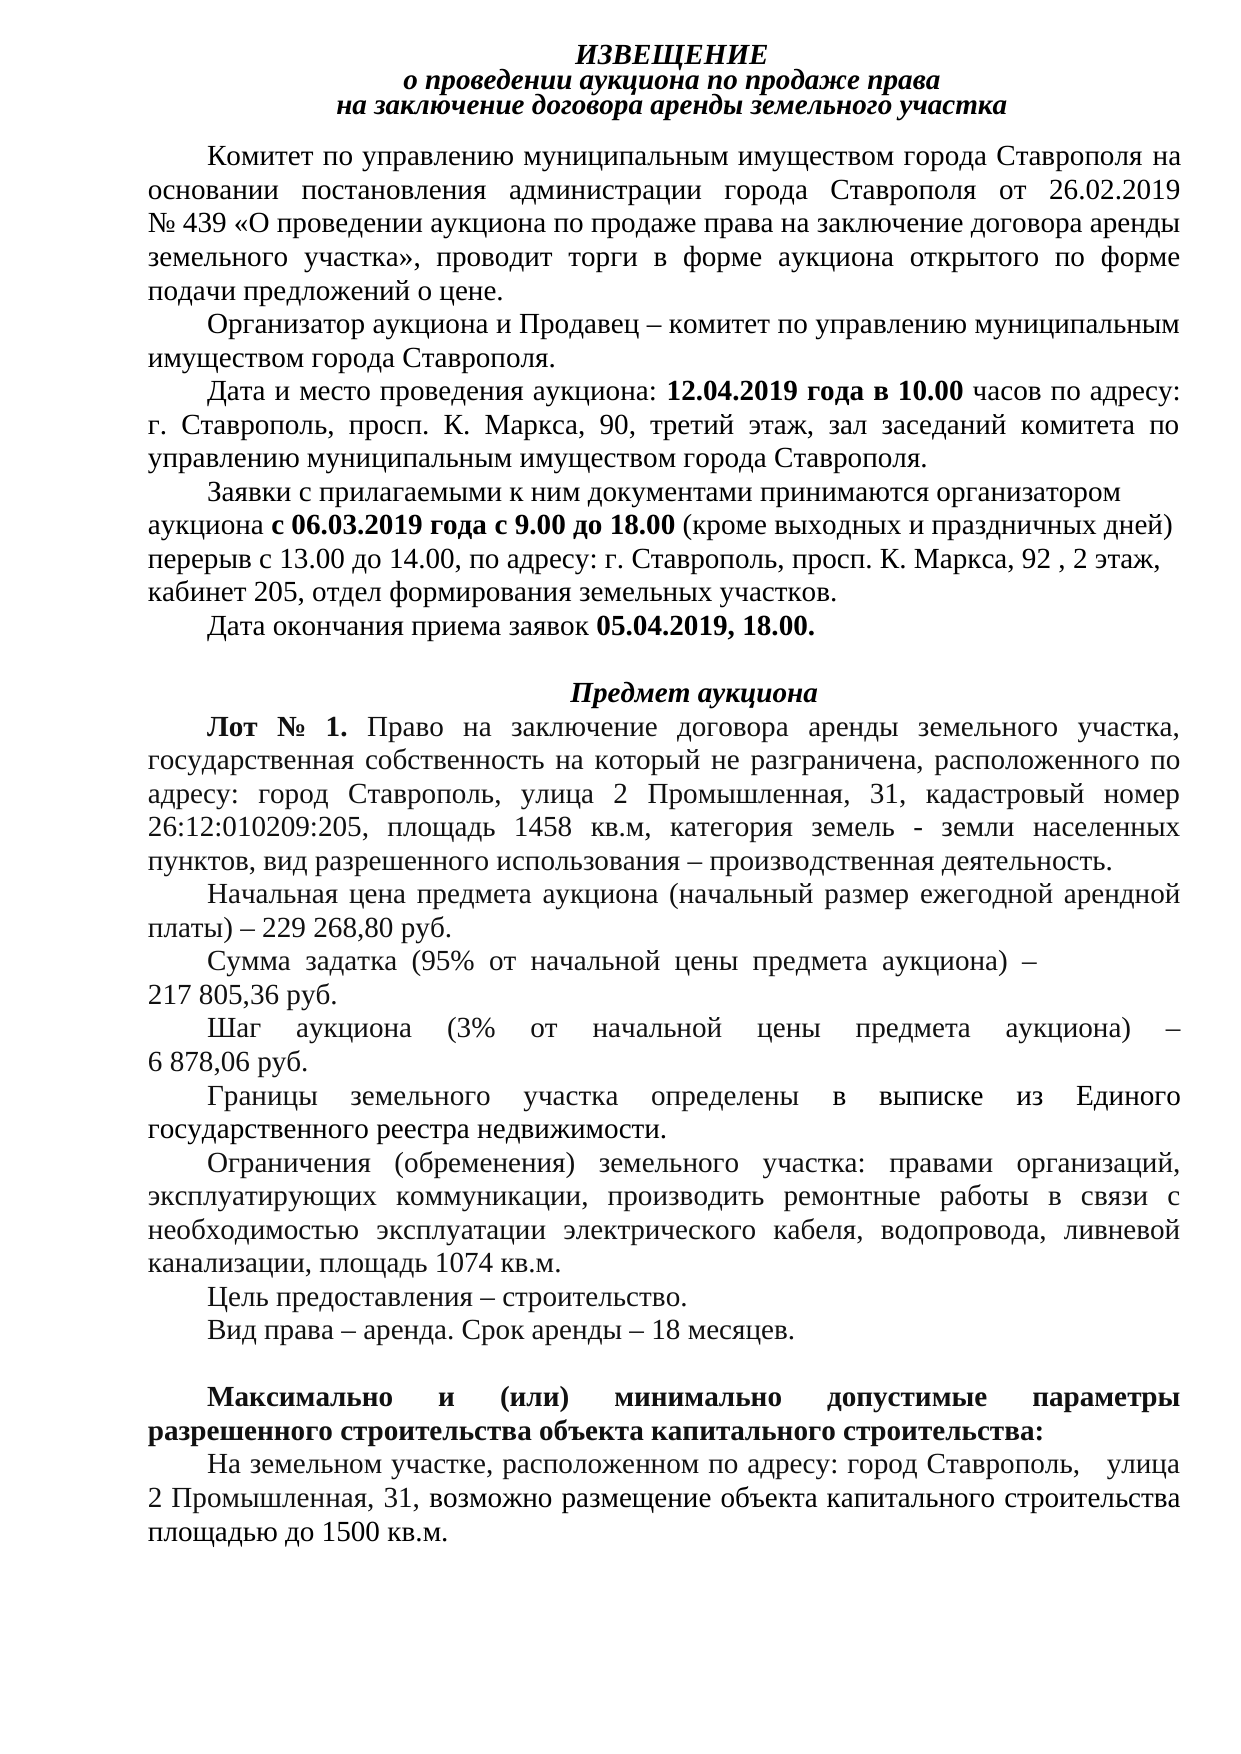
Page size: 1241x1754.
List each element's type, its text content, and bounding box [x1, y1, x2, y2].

text на заключение договора аренды земельного участка [148, 94, 1137, 119]
text Шаг аукциона (3% от начальной цены предмета аукциона) – 6 878,06 руб. [148, 1011, 1181, 1078]
text Дата и место проведения аукциона: 12.04.2019 года в 10.00 часов по адресу: г. Ставрополь, просп. К. Маркса, 90, третий этаж, зал заседаний комитета по управлению муниципальным имуществом города Ставрополя. [148, 373, 1181, 474]
text Предмет аукциона [148, 675, 1181, 709]
text Заявки с прилагаемыми к ним документами принимаются организатором аукциона с 06.03.2019 года с 9.00 до 18.00 (кроме выходных и праздничных дней) перерыв с 13.00 до 14.00, по адресу: г. Ставрополь, просп. К. Маркса, 92 , 2 этаж, кабинет 205, отдел формирования земельных участков. [148, 474, 1181, 608]
text о проведении аукциона по продаже права [148, 69, 1137, 94]
text Границы земельного участка определены в выписке из Единого государственного реестра недвижимости. [148, 1078, 1181, 1145]
text Начальная цена предмета аукциона (начальный размер ежегодной арендной платы) – 229 268,80 руб. [148, 876, 1181, 943]
text Максимально и (или) минимально допустимые параметры разрешенного строительства объекта капитального строительства: [148, 1379, 1181, 1447]
text Лот № 1. Право на заключение договора аренды земельного участка, государственная собственность на который не разграничена, расположенного по адресу: город Ставрополь, улица 2 Промышленная, 31, кадастровый номер 26:12:010209:205, площадь 1458 кв.м, категория земель - земли населенных пунктов, вид разрешенного использования – производственная деятельность. [148, 709, 1181, 876]
text Организатор аукциона и Продавец – комитет по управлению муниципальным имуществом города Ставрополя. [148, 306, 1181, 373]
text На земельном участке, расположенном по адресу: город Ставрополь, улица 2 Промышленная, 31, возможно размещение объекта капитального строительства площадью до 1500 кв.м. [148, 1447, 1181, 1547]
text Дата окончания приема заявок 05.04.2019, 18.00. [148, 608, 1181, 642]
text Ограничения (обременения) земельного участка: правами организаций, эксплуатирующих коммуникации, производить ремонтные работы в связи с необходимостью эксплуатации электрического кабеля, водопровода, ливневой канализации, площадь 1074 кв.м. [148, 1145, 1181, 1279]
text ИЗВЕЩЕНИЕ [148, 44, 1137, 69]
text Комитет по управлению муниципальным имуществом города Ставрополя на основании постановления администрации города Ставрополя от 26.02.2019 № 439 «О проведении аукциона по продаже права на заключение договора аренды земельного участка», проводит торги в форме аукциона открытого по форме подачи предложений о цене. [148, 138, 1181, 306]
text Сумма задатка (95% от начальной цены предмета аукциона) – 217 805,36 руб. [148, 943, 1181, 1011]
text Вид права – аренда. Срок аренды – 18 месяцев. [148, 1312, 1181, 1346]
text Цель предоставления – строительство. [148, 1279, 1181, 1312]
